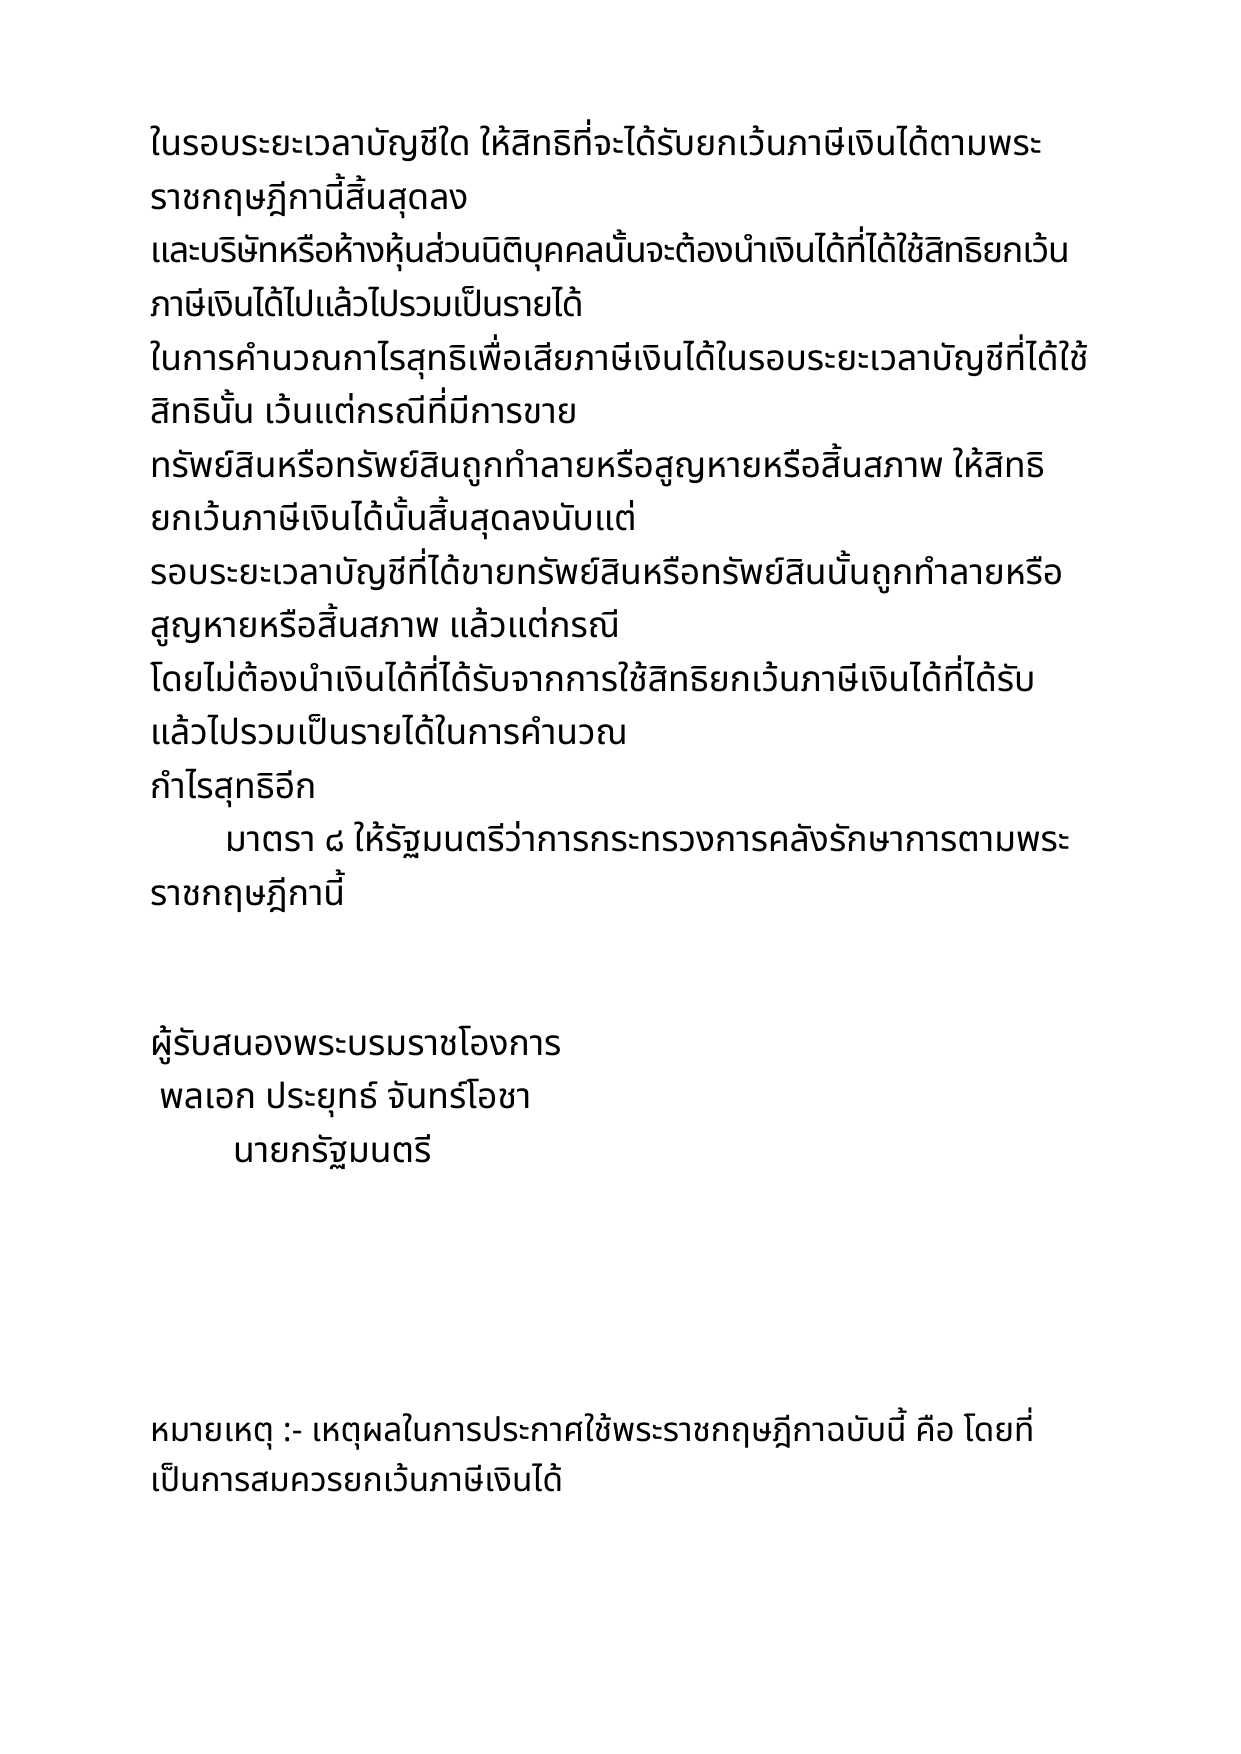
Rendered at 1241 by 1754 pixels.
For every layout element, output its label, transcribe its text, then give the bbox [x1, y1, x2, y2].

text กำไรสุทธิอีก [150, 761, 1090, 814]
text ผู้รับสนองพระบรมราชโองการ [150, 1018, 1090, 1071]
text ทรัพย์สินหรือทรัพย์สินถูกทำลายหรือสูญหายหรือสิ้นสภาพ ให้สิทธิยกเว้นภาษีเงินได้นั้นสิ้นสุดลงนับแต่ [150, 439, 1090, 546]
text รอบระยะเวลาบัญชีที่ได้ขายทรัพย์สินหรือทรัพย์สินนั้นถูกทำลายหรือสูญหายหรือสิ้นสภาพ แล้วแต่กรณี [150, 546, 1090, 653]
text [150, 118, 1090, 439]
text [150, 1405, 1090, 1506]
text นายกรัฐมนตรี [150, 1125, 1090, 1178]
text โดยไม่ต้องนำเงินได้ที่ได้รับจากการใช้สิทธิยกเว้นภาษีเงินได้ที่ได้รับแล้วไปรวมเป็นรายได้ในการคำนวณ [150, 653, 1090, 761]
text พลเอก ประยุทธ์ จันทร์โอชา [150, 1071, 1090, 1125]
text มาตรา ๘ ให้รัฐมนตรีว่าการกระทรวงการคลังรักษาการตามพระราชกฤษฎีกานี้ [150, 814, 1090, 921]
